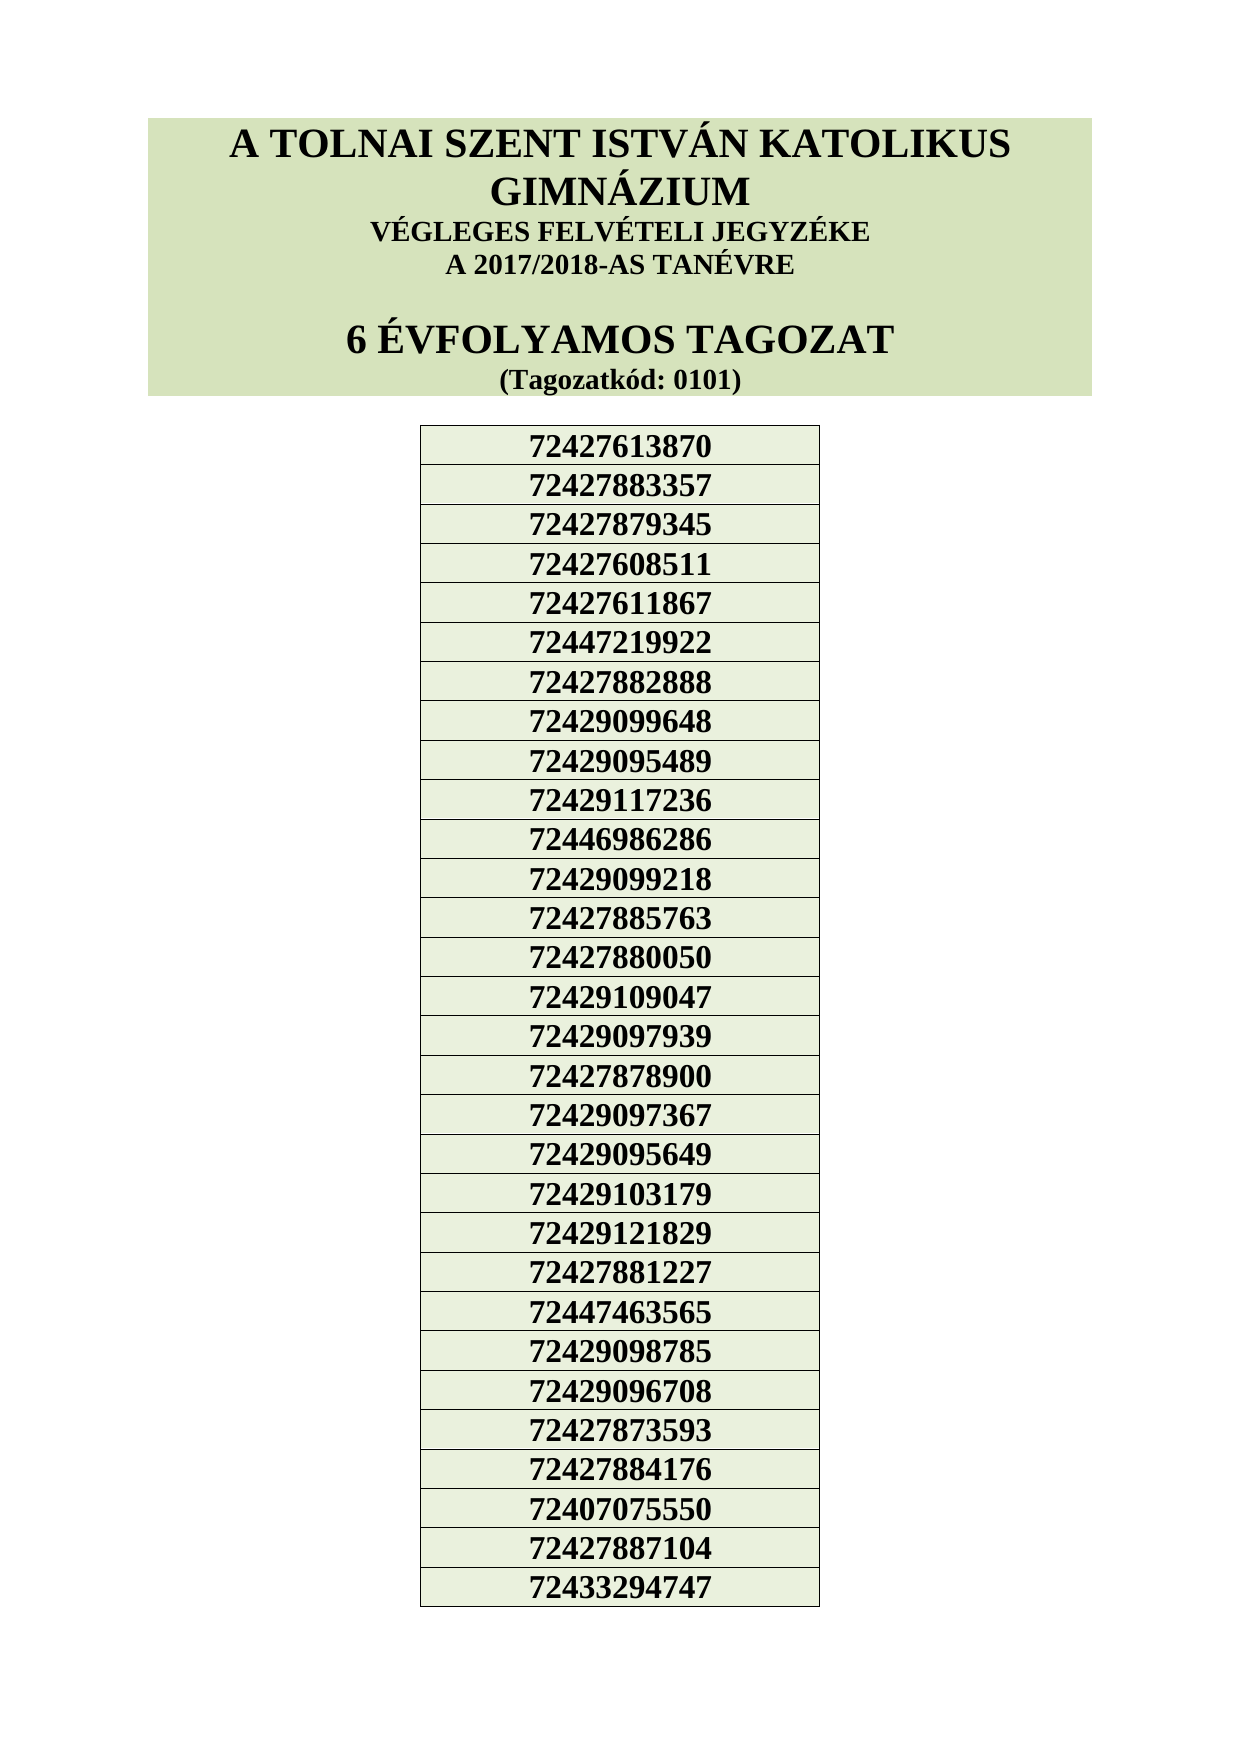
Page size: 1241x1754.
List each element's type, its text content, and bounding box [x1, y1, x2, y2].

table_cell 72429099218 [421, 859, 819, 897]
text (Tagozatkód: 0101) [148, 362, 1092, 396]
table_cell 72447463565 [421, 1292, 819, 1330]
table_cell 72429098785 [421, 1331, 819, 1370]
table_cell 72429109047 [421, 977, 819, 1015]
table_cell 72429095649 [421, 1135, 819, 1173]
table_cell 72427873593 [421, 1410, 819, 1448]
table_cell 72427887104 [421, 1528, 819, 1567]
table_cell 72427878900 [421, 1056, 819, 1094]
table_cell 72427608511 [421, 544, 819, 582]
table_cell 72427880050 [421, 938, 819, 976]
text VÉGLEGES FELVÉTELI JEGYZÉKE [148, 214, 1092, 247]
text 6 ÉVFOLYAMOS TAGOZAT [148, 314, 1092, 362]
table_cell 72429096708 [421, 1371, 819, 1409]
table_cell 72427885763 [421, 898, 819, 937]
table_cell 72446986286 [421, 820, 819, 858]
table_cell 72433294747 [421, 1568, 819, 1606]
table_cell 72427879345 [421, 505, 819, 543]
table_cell 72429097939 [421, 1016, 819, 1055]
table_cell 72429121829 [421, 1213, 819, 1252]
table_cell 72429103179 [421, 1174, 819, 1212]
table_cell 72429099648 [421, 701, 819, 740]
text A TOLNAI SZENT ISTVÁN KATOLIKUS GIMNÁZIUM [148, 118, 1092, 214]
table_cell 72427882888 [421, 662, 819, 700]
table_cell 72427611867 [421, 583, 819, 622]
table_cell 72427883357 [421, 465, 819, 503]
table_cell 72429097367 [421, 1095, 819, 1133]
table_cell 72427884176 [421, 1450, 819, 1488]
table_header 72427613870 [421, 426, 819, 464]
table_cell 72407075550 [421, 1489, 819, 1527]
table_cell 72429095489 [421, 741, 819, 779]
table_cell 72429117236 [421, 780, 819, 818]
text A 2017/2018-AS TANÉVRE [148, 247, 1092, 281]
table_cell 72427881227 [421, 1253, 819, 1291]
table_cell 72447219922 [421, 623, 819, 661]
